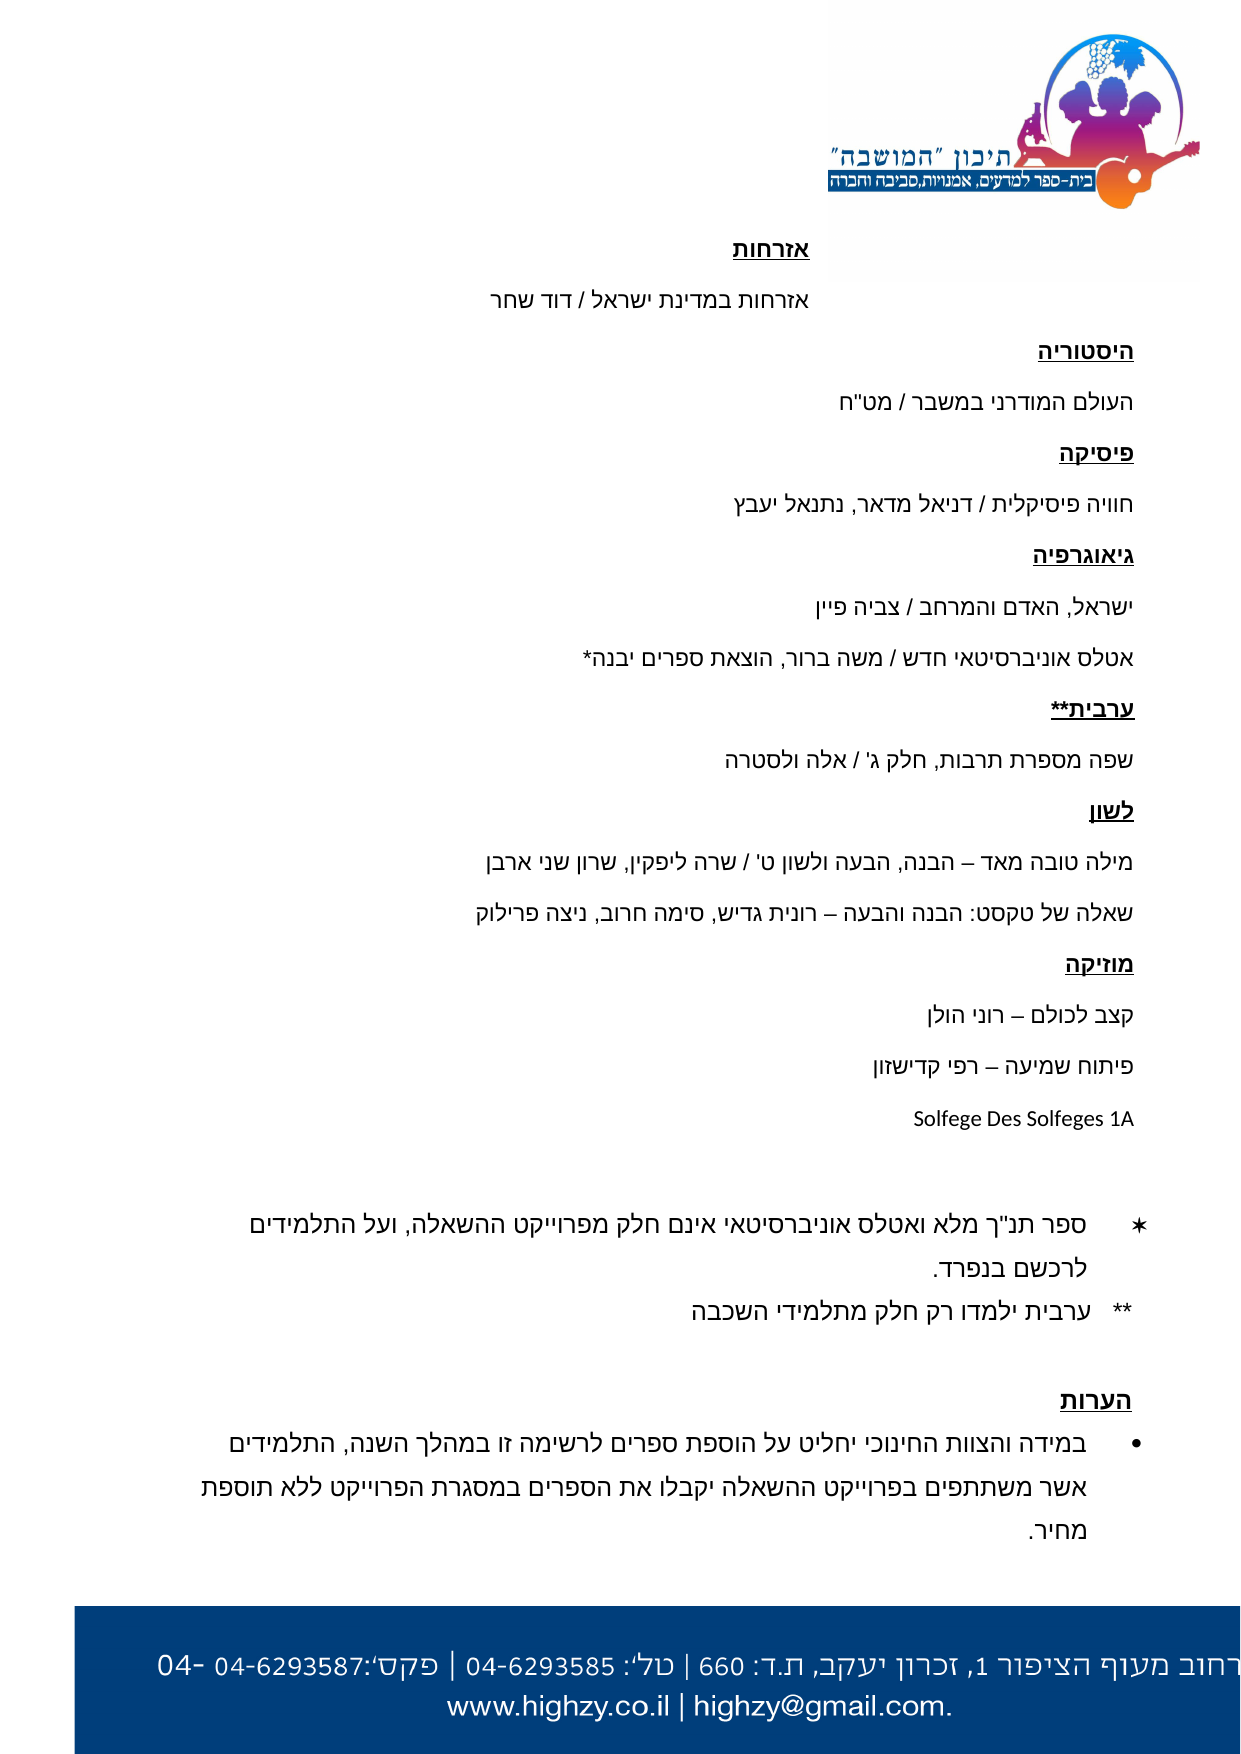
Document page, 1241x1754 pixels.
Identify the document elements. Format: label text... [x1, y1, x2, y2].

text אטלס אוניברסיטאי חדש / משה ברור, הוצאת ספרים יבנה* [187, 644, 1134, 671]
text היסטוריה [187, 338, 1134, 365]
text ** ערבית ילמדו רק חלק מתלמידי השכבה [187, 1297, 1132, 1326]
text ערבית** [187, 696, 1134, 722]
text מילה טובה מאד – הבנה, הבעה ולשון ט' / שרה ליפקין, שרון שני ארבן [187, 849, 1134, 875]
text אזרחות במדינת ישראל / דוד שחר [187, 287, 1134, 314]
text גיאוגרפיה [187, 542, 1134, 569]
text פיתוח שמיעה – רפי קדישזון [187, 1053, 1134, 1079]
text קצב לכולם – רוני הולן [187, 1002, 1134, 1028]
text פיסיקה [187, 440, 1134, 467]
text חוויה פיסיקלית / דניאל מדאר, נתנאל יעבץ [187, 491, 1134, 518]
picture [827, 0, 1200, 282]
text אזרחות [187, 236, 827, 263]
list ספר תנ"ך מלא ואטלס אוניברסיטאי אינם חלק מפרוייקט ההשאלה, ועל התלמידים לרכשם בנפרד. [187, 1210, 1132, 1283]
picture [74, 1606, 1241, 1754]
text ישראל, האדם והמרחב / צביה פיין [187, 593, 1134, 620]
list במידה והצוות החינוכי יחליט על הוספת ספרים לרשימה זו במהלך השנה, התלמידים אשר משתתפים בפרוייקט ההשאלה יקבלו את הספרים במסגרת הפרוייקט ללא תוספת מחיר. [187, 1429, 1132, 1544]
text שפה מספרת תרבות, חלק ג' / אלה ולסטרה [187, 747, 1134, 773]
text הערות [187, 1386, 1132, 1415]
text שאלה של טקסט: הבנה והבעה – רונית גדיש, סימה חרוב, ניצה פרילוק [187, 900, 1134, 926]
text העולם המודרני במשבר / מט"ח [187, 389, 1134, 416]
text לשון [187, 798, 1134, 824]
text Solfege Des Solfeges 1A [187, 1104, 1134, 1132]
text מוזיקה [187, 951, 1134, 977]
